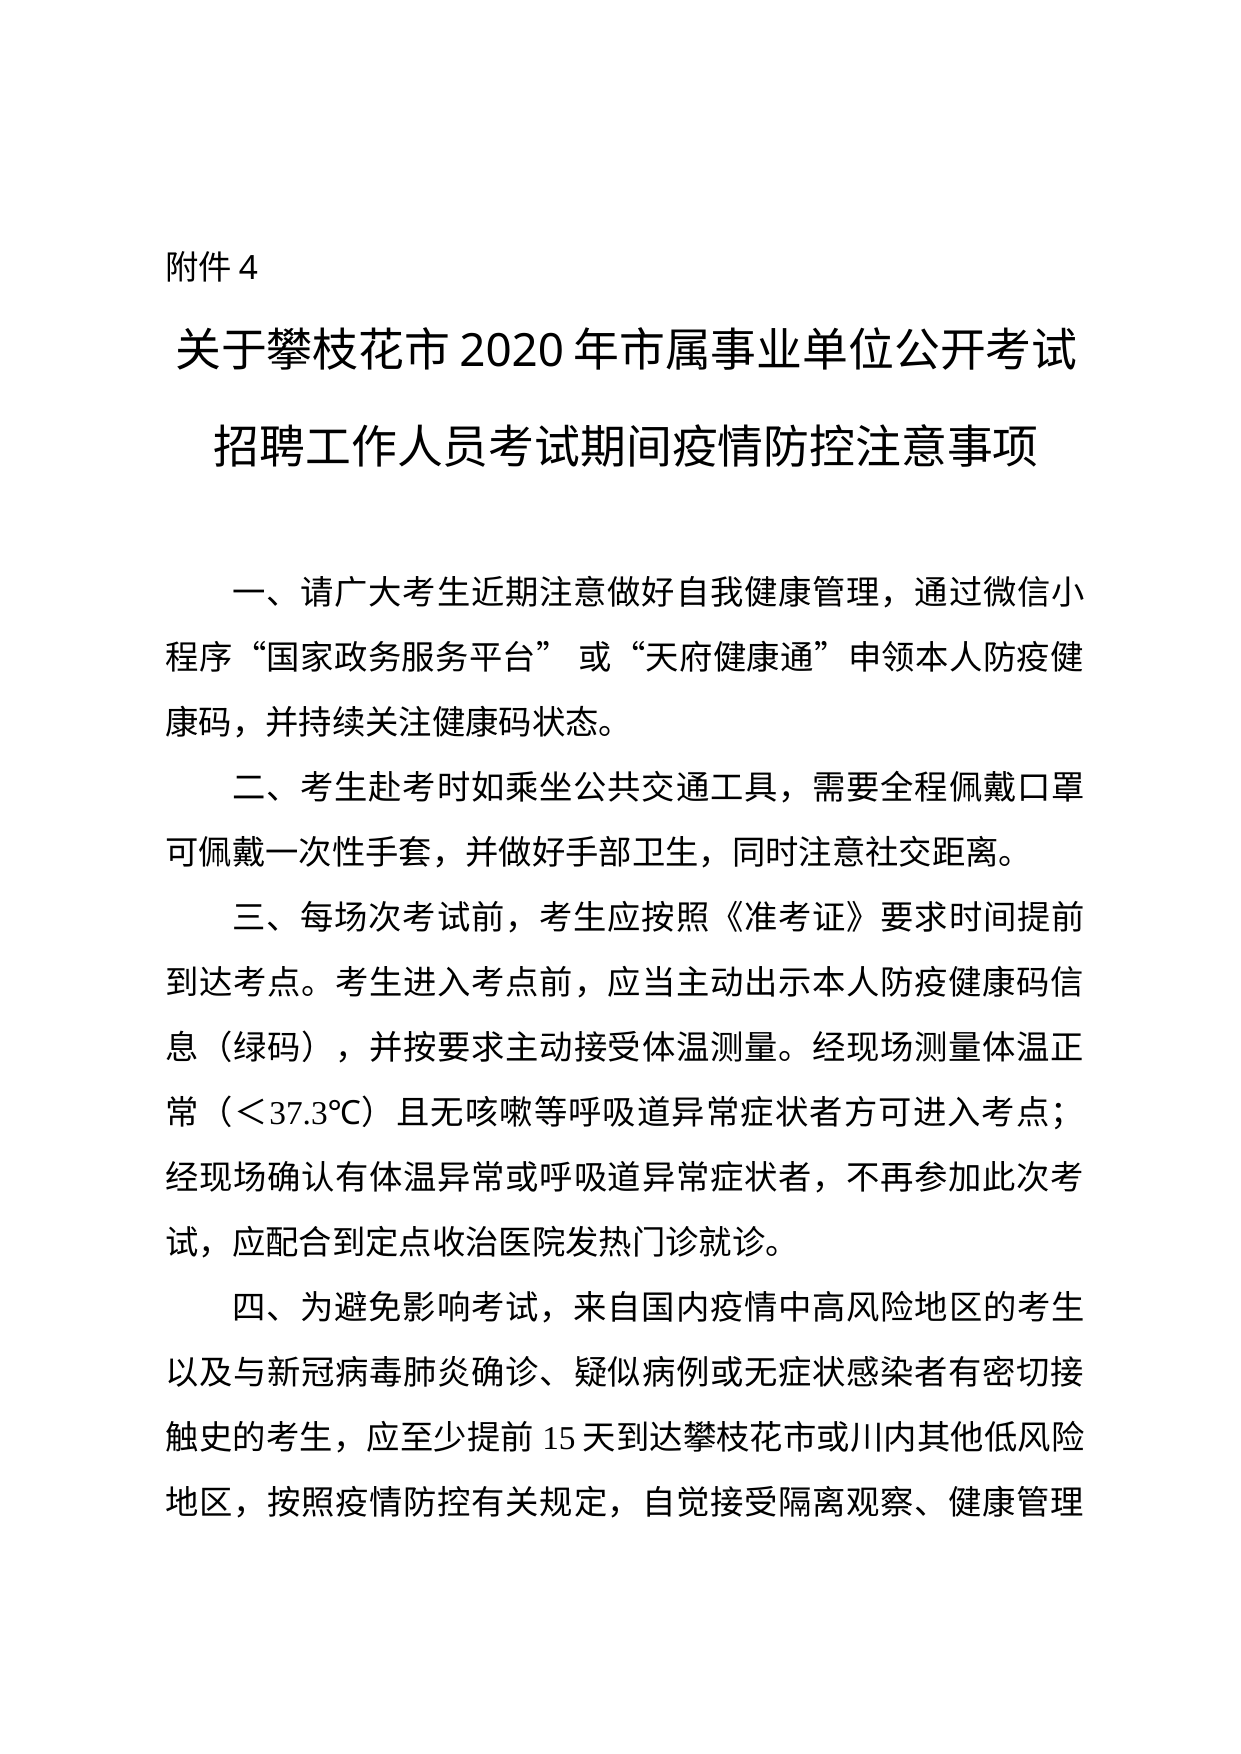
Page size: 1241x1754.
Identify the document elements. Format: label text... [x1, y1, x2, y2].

text 关于攀枝花市2020年市属事业单位公开考试招聘工作人员考试期间疫情防控注意事项 [165, 298, 1087, 493]
text 附件4 [165, 233, 1087, 298]
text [165, 1273, 1087, 1533]
text 一、请广大考生近期注意做好自我健康管理，通过微信小程序“国家政务服务平台” 或“天府健康通”申领本人防疫健康码，并持续关注健康码状态。 [165, 558, 1087, 753]
text 三、每场次考试前，考生应按照《准考证》要求时间提前到达考点。考生进入考点前，应当主动出示本人防疫健康码信息（绿码），并按要求主动接受体温测量。经现场测量体温正常（＜）且无咳嗽等呼吸道异常症状者方可进入考点；经现场确认有体温异常或呼吸道异常症状者，不再参加此次考试，应配合到定点收治医院发热门诊就诊。 [165, 883, 1087, 1273]
text 二、考生赴考时如乘坐公共交通工具，需要全程佩戴口罩，可佩戴一次性手套，并做好手部卫生，同时注意社交距离。 [165, 753, 1087, 883]
